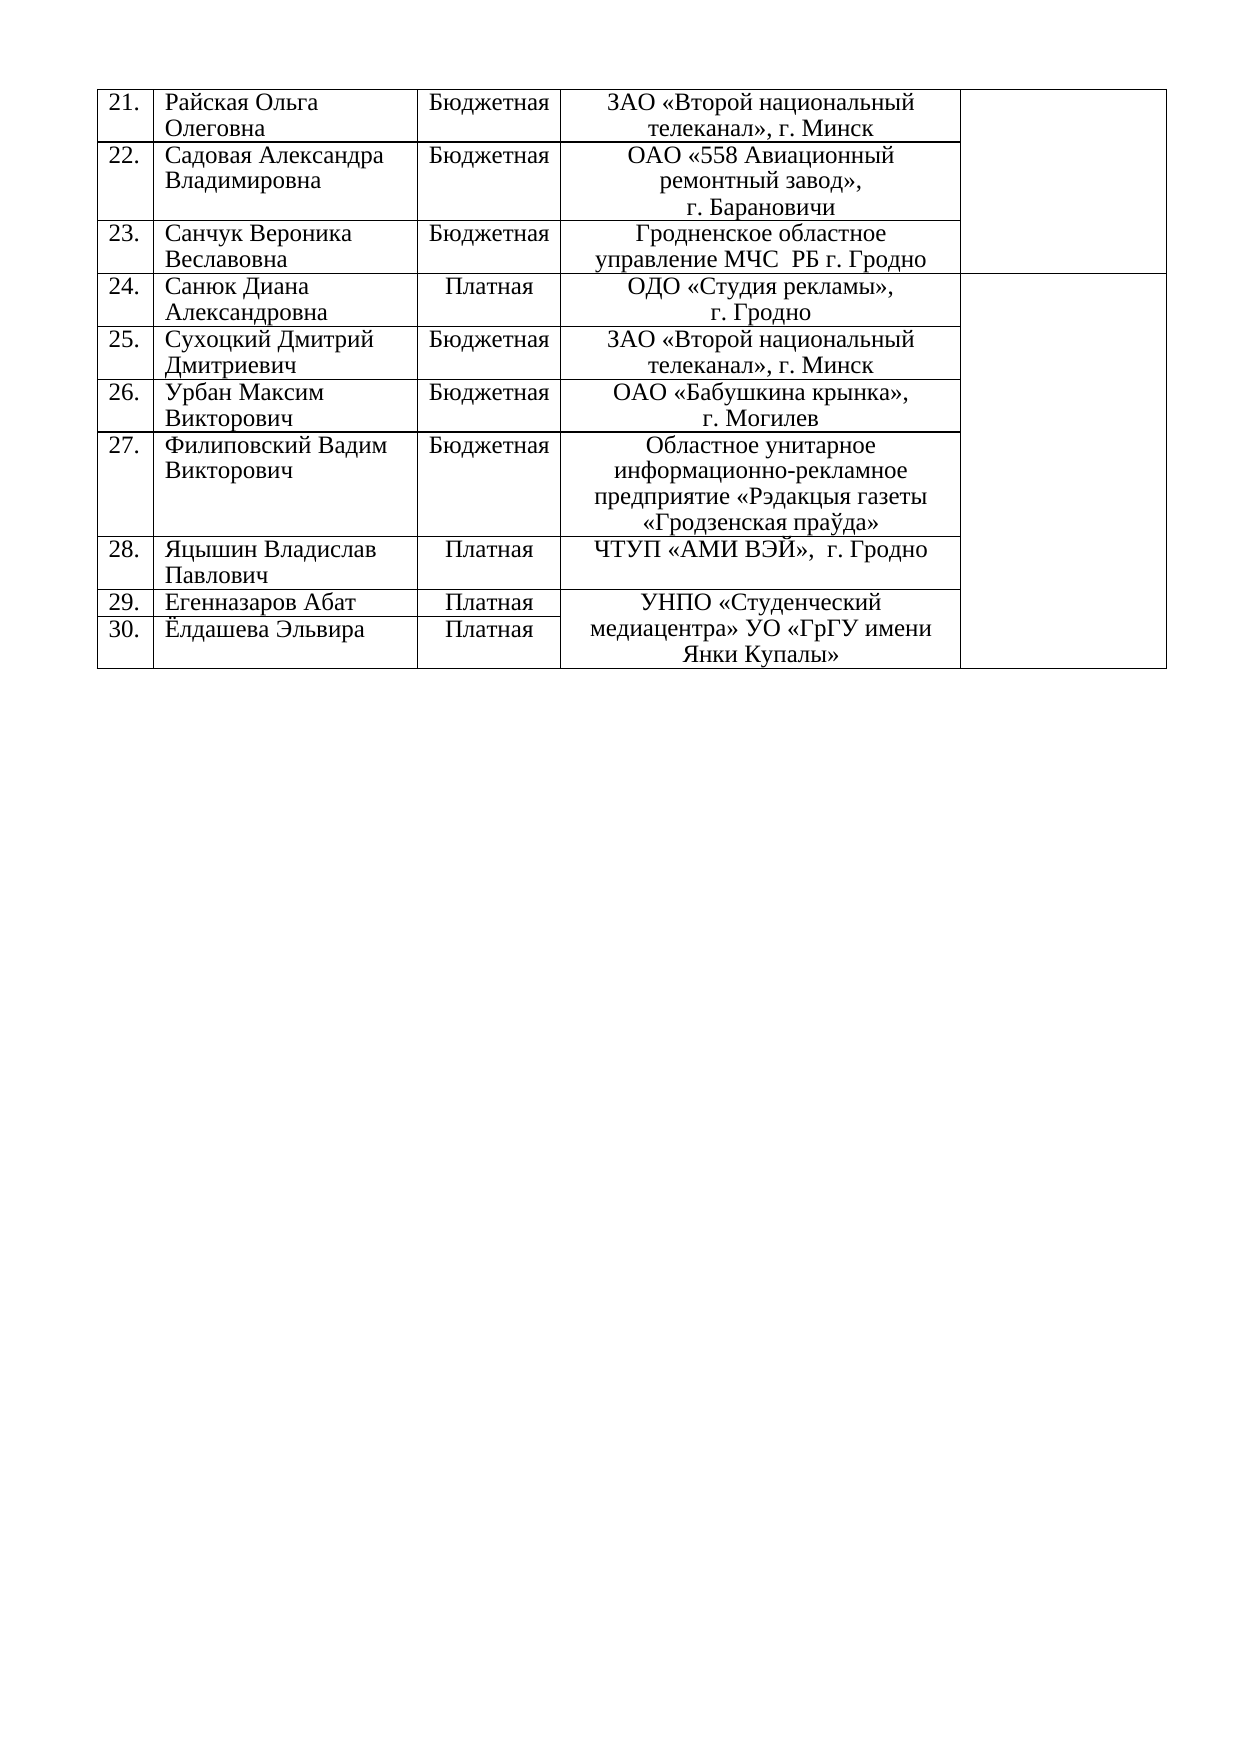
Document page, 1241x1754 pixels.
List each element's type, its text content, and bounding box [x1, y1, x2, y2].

table_cell [98, 274, 153, 326]
table_cell Филиповский Вадим Викторович [154, 433, 417, 536]
table_cell Областное унитарное информационно-рекламное предприятие «Рэдакцыя газеты «Гродзенская праўда» [561, 433, 960, 536]
table_cell [98, 221, 153, 273]
table_cell [98, 433, 153, 536]
table_cell Яцышин Владислав Павлович [154, 537, 417, 589]
table_cell [98, 327, 153, 378]
table_cell [98, 143, 153, 220]
table_cell Бюджетная [418, 327, 560, 378]
table_cell Платная [418, 590, 560, 616]
table_cell ЗАО «Второй национальный телеканал», г. Минск [561, 327, 960, 378]
table_cell ЗАО «Второй национальный телеканал», г. Минск [561, 90, 960, 141]
table_cell ОДО «Студия рекламы», г. Гродно [561, 274, 960, 326]
table_cell Ёлдашева Эльвира [154, 617, 417, 668]
table_cell Гродненское областное управление МЧС РБ г. Гродно [561, 221, 960, 273]
table_cell Бюджетная [418, 433, 560, 536]
table_cell ОАО «Бабушкина крынка», г. Могилев [561, 380, 960, 431]
table_cell УНПО «Студенческий медиацентра» УО «ГрГУ имени Янки Купалы» [561, 590, 960, 668]
table_cell Бюджетная [418, 221, 560, 273]
table_cell ЧТУП «АМИ ВЭЙ», г. Гродно [561, 537, 960, 589]
table_cell [98, 380, 153, 431]
table_cell [961, 274, 1166, 668]
table_cell Санчук Вероника Веславовна [154, 221, 417, 273]
table_cell Бюджетная [418, 380, 560, 431]
table_cell Санюк Диана Александровна [154, 274, 417, 326]
table_cell [98, 90, 153, 141]
table_cell [98, 537, 153, 589]
table_cell Бюджетная [418, 90, 560, 141]
table_cell Платная [418, 537, 560, 589]
table_cell Сухоцкий Дмитрий Дмитриевич [154, 327, 417, 378]
table_cell Платная [418, 617, 560, 668]
table_cell ОАО «558 Авиационный ремонтный завод», г. Барановичи [561, 143, 960, 220]
table_cell [98, 590, 153, 616]
table_cell Садовая Александра Владимировна [154, 143, 417, 220]
table_cell Платная [418, 274, 560, 326]
table_cell Бюджетная [418, 143, 560, 220]
table_cell Егенназаров Абат [154, 590, 417, 616]
table_cell Райская Ольга Олеговна [154, 90, 417, 141]
table_cell Урбан Максим Викторович [154, 380, 417, 431]
table_cell [98, 617, 153, 668]
